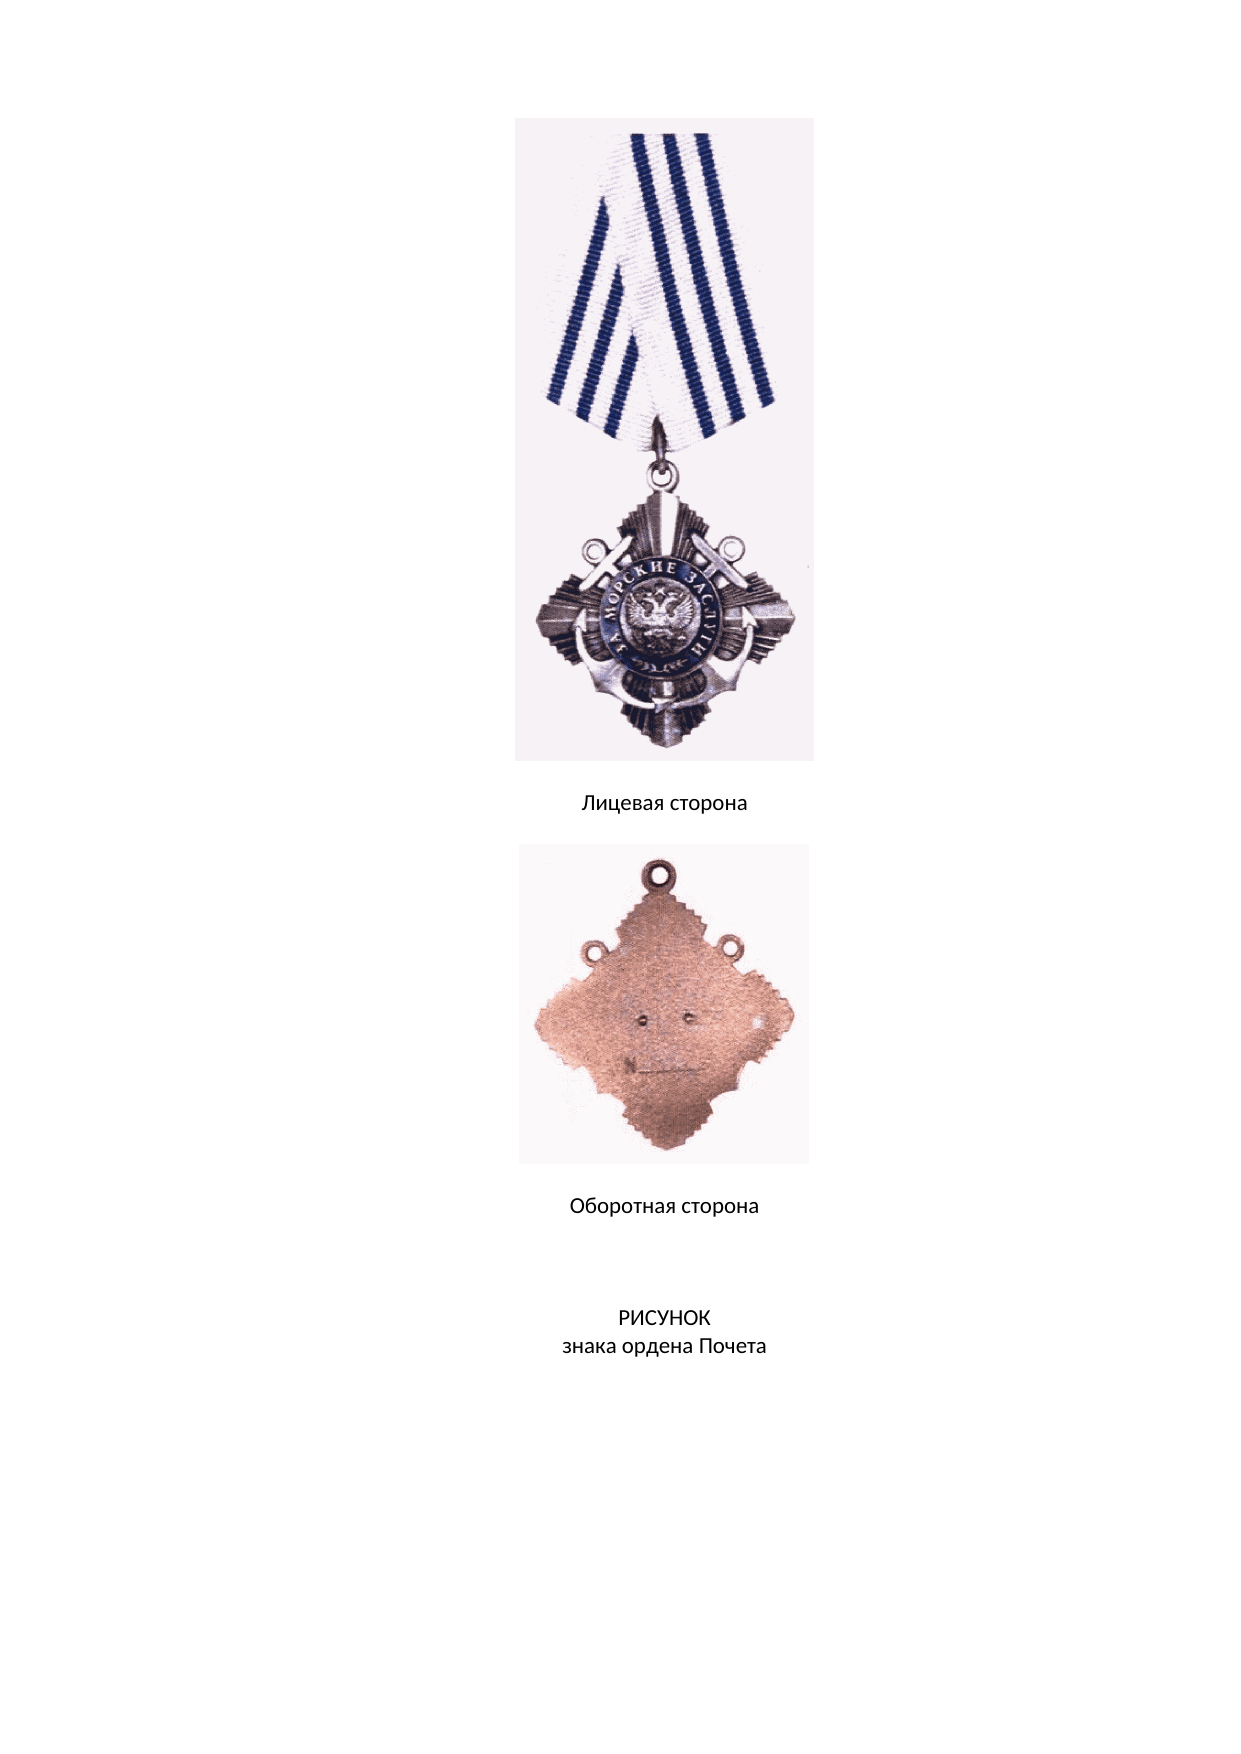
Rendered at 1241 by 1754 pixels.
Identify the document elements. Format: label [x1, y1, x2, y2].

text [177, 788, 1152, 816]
picture [519, 844, 809, 1164]
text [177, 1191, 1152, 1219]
picture [515, 118, 814, 761]
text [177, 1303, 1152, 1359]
